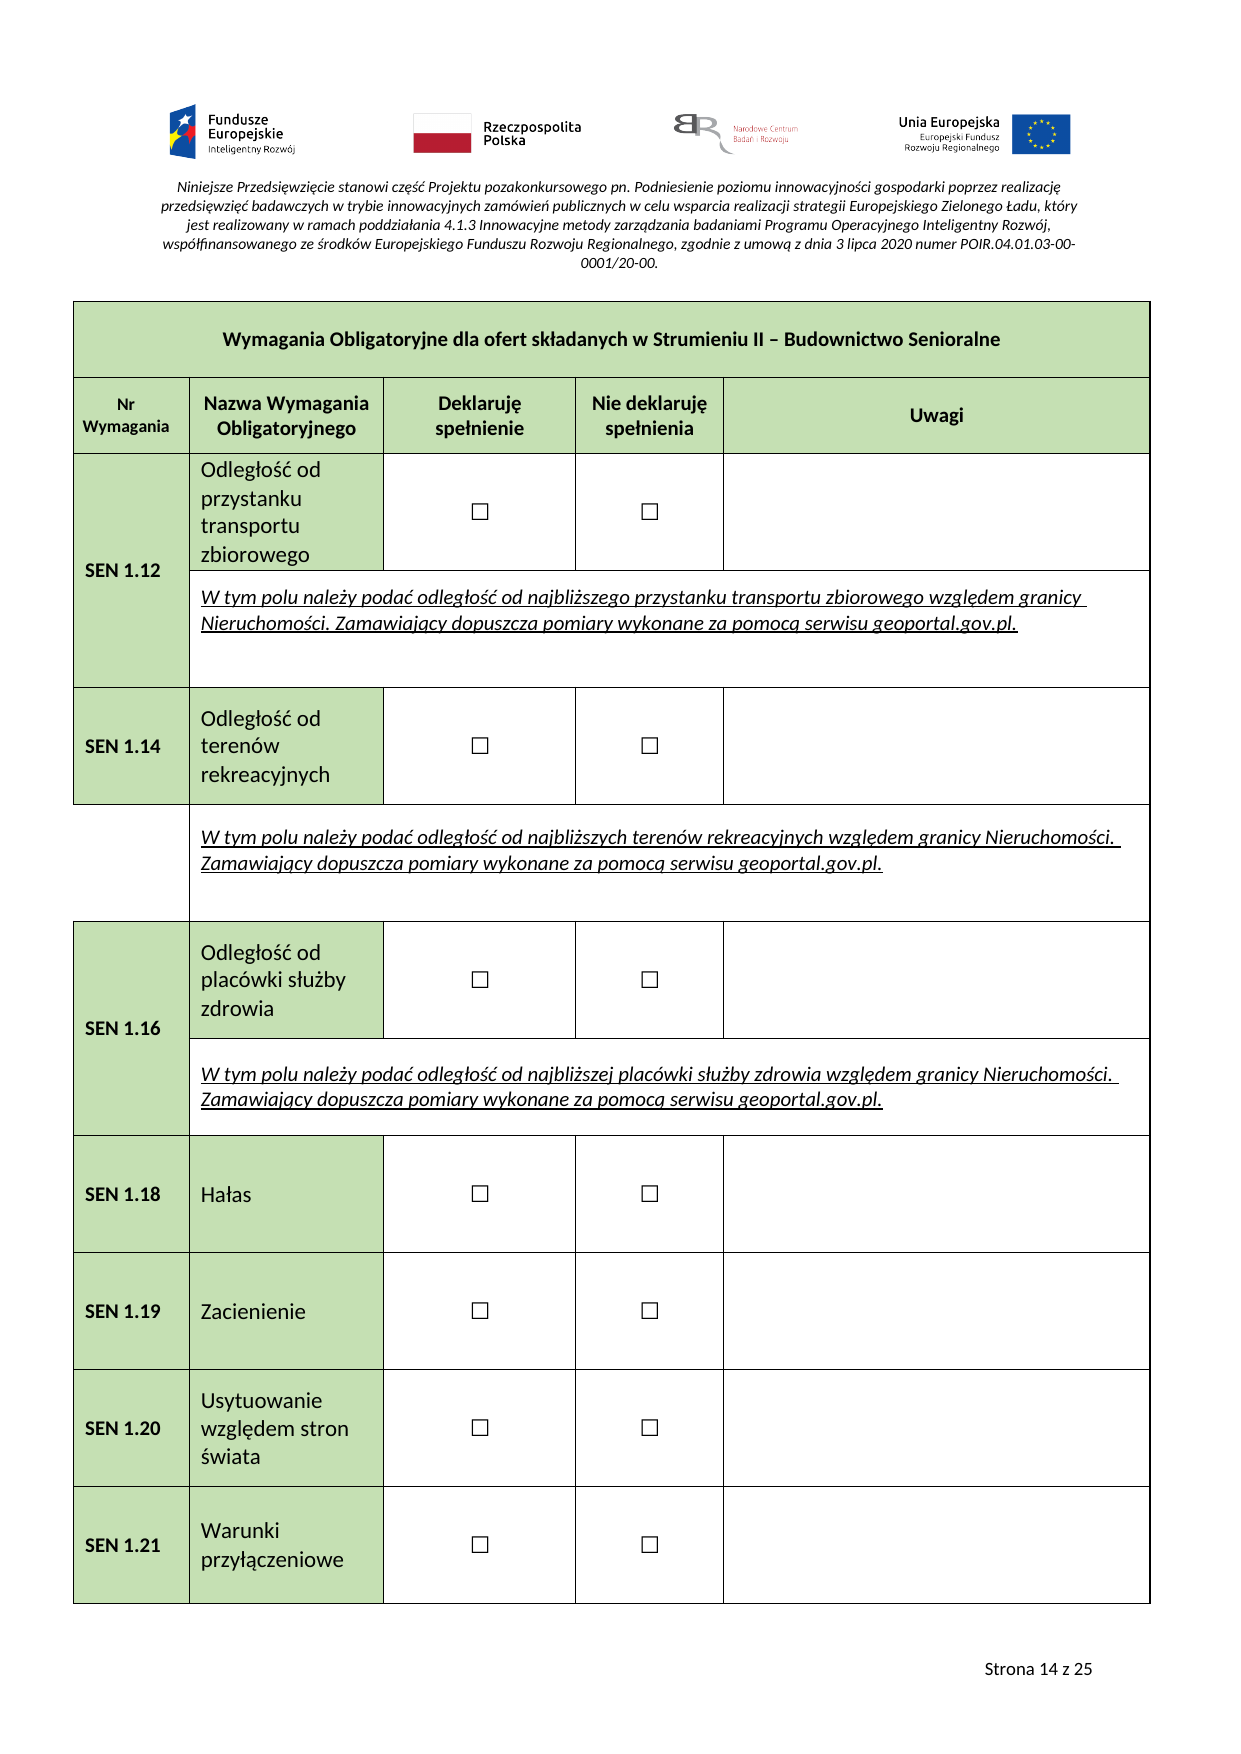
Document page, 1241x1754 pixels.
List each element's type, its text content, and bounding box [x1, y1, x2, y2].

table_cell Nie deklaruję spełnienia [576, 378, 723, 453]
picture [169, 104, 1071, 159]
table_cell W tym polu należy podać odległość od najbliższego przystanku transportu zbiorowego względem granicy Nieruchomości. Zamawiający dopuszcza pomiary wykonane za pomocą serwisu geoportal.gov.pl. [190, 571, 1149, 687]
table_cell Odległość od terenów rekreacyjnych [190, 688, 383, 804]
table_cell [74, 688, 189, 804]
table_cell Zacienienie [190, 1253, 383, 1369]
table_cell Odległość od placówki służby zdrowia [190, 922, 383, 1038]
table_cell [74, 1136, 189, 1252]
table_cell [74, 1487, 189, 1603]
table_cell Deklaruję spełnienie [384, 378, 575, 453]
table_cell W tym polu należy podać odległość od najbliższych terenów rekreacyjnych względem granicy Nieruchomości. Zamawiający dopuszcza pomiary wykonane za pomocą serwisu geoportal.gov.pl. [190, 805, 1149, 921]
table_cell Usytuowanie względem stron świata [190, 1370, 383, 1486]
table_cell Uwagi [724, 378, 1149, 453]
table_cell Nr Wymagania [74, 378, 189, 453]
table_cell Odległość od przystanku transportu zbiorowego [190, 454, 383, 570]
table_cell [724, 1487, 1149, 1603]
table_cell [724, 688, 1149, 804]
table_cell Hałas [190, 1136, 383, 1252]
table_cell [724, 454, 1149, 570]
table_cell Warunki przyłączeniowe [190, 1487, 383, 1603]
table_cell [74, 1253, 189, 1369]
table_cell [74, 454, 189, 687]
table_cell W tym polu należy podać odległość od najbliższej placówki służby zdrowia względem granicy Nieruchomości. Zamawiający dopuszcza pomiary wykonane za pomocą serwisu geoportal.gov.pl. [190, 1039, 1149, 1135]
table_cell [724, 1370, 1149, 1486]
table_cell [724, 1253, 1149, 1369]
table_cell [74, 922, 189, 1135]
table_cell [74, 1370, 189, 1486]
table_cell [724, 922, 1149, 1038]
table_cell Nazwa Wymagania Obligatoryjnego [190, 378, 383, 453]
table_cell [724, 1136, 1149, 1252]
table_header Wymagania Obligatoryjne dla ofert składanych w Strumieniu II – Budownictwo Senioralne [74, 302, 1149, 377]
